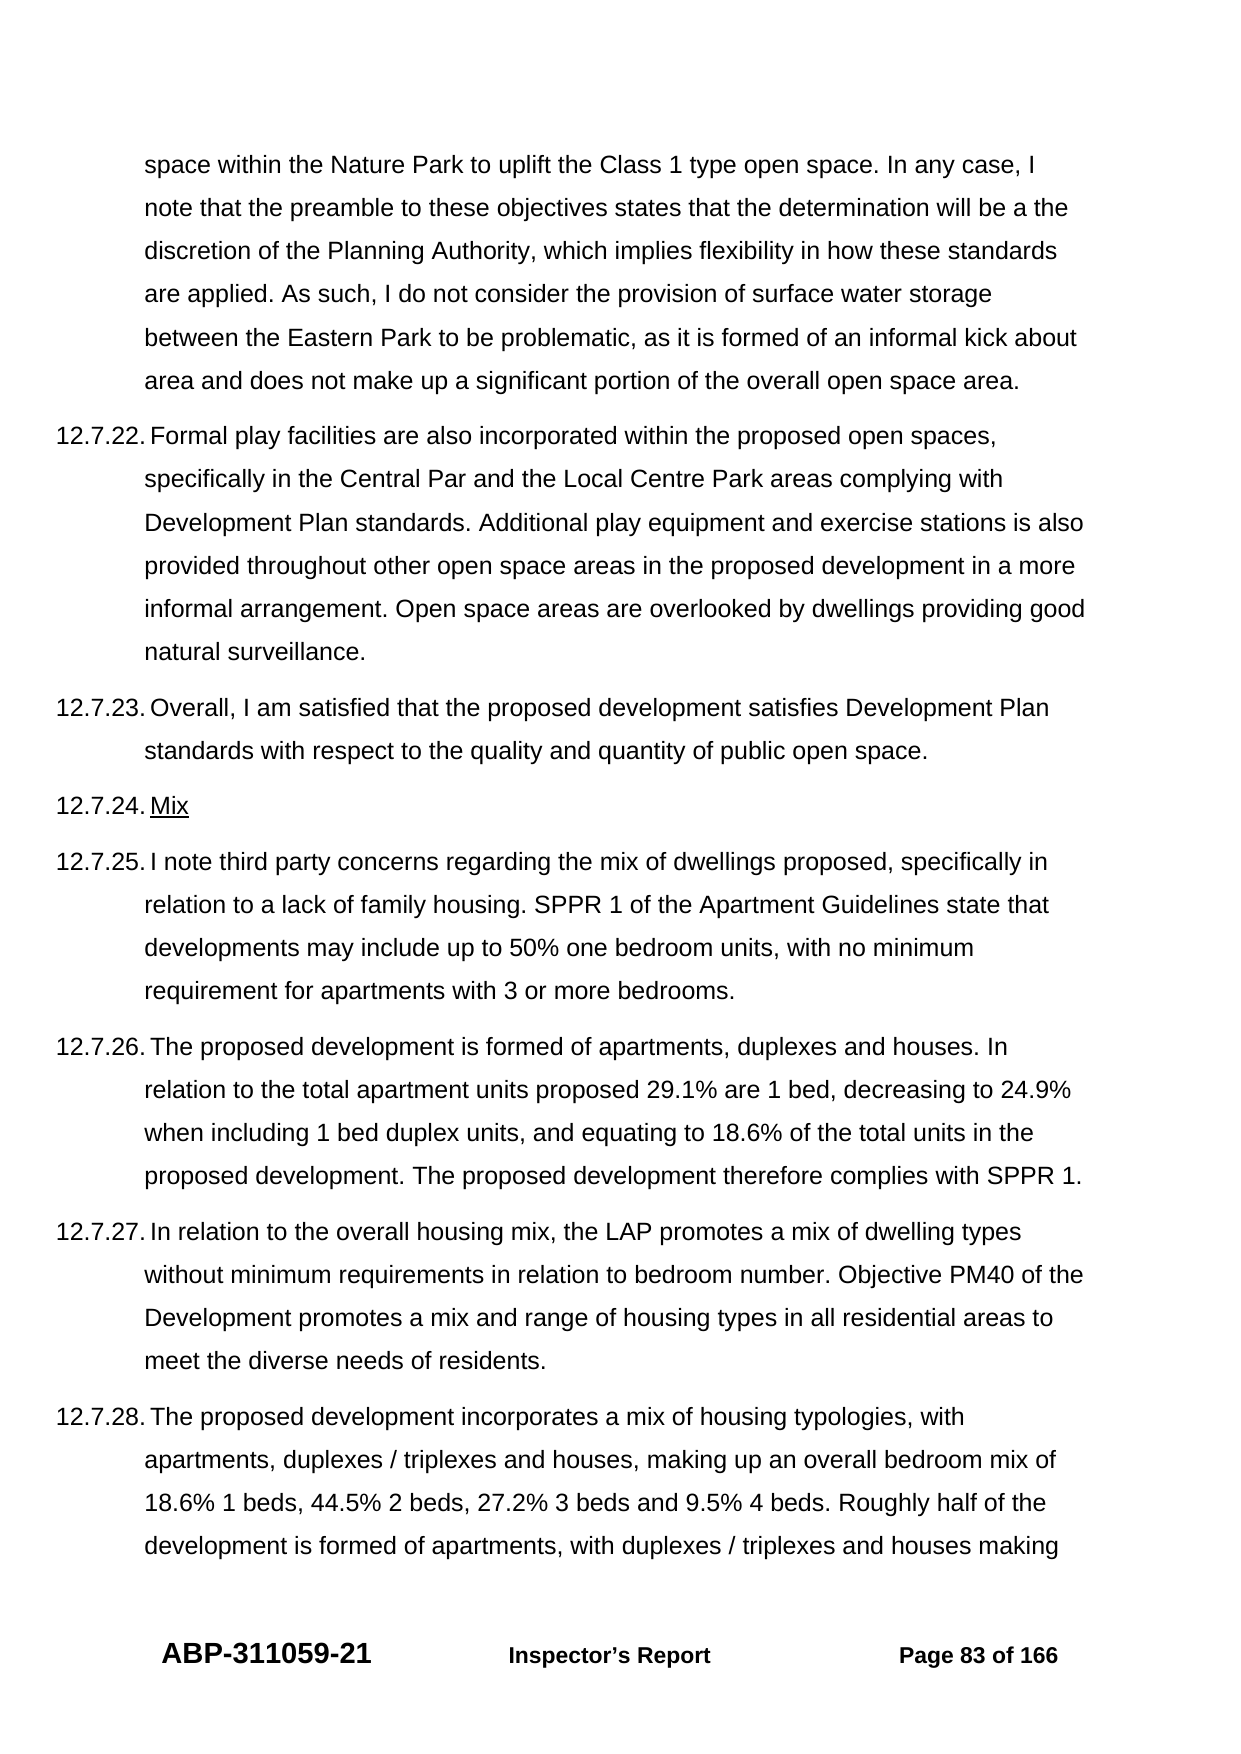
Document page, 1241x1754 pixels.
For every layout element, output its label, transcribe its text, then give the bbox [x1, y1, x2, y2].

text I note third party concerns regarding the mix of dwellings proposed, specifically in relation to a lack of family housing. SPPR 1 of the Apartment Guidelines state that developments may include up to 50% one bedroom units, with no minimum requirement for apartments with 3 or more bedrooms. [56, 847, 1090, 1005]
text Formal play facilities are also incorporated within the proposed open spaces, specifically in the Central Par and the Local Centre Park areas complying with Development Plan standards. Additional play equipment and exercise stations is also provided throughout other open space areas in the proposed development in a more informal arrangement. Open space areas are overlooked by dwellings providing good natural surveillance. [56, 421, 1090, 666]
text Mix [56, 791, 1090, 820]
text In relation to the overall housing mix, the LAP promotes a mix of dwelling types without minimum requirements in relation to bedroom number. Objective PM40 of the Development promotes a mix and range of housing types in all residential areas to meet the diverse needs of residents. [56, 1217, 1090, 1375]
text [56, 150, 1090, 394]
text Overall, I am satisfied that the proposed development satisfies Development Plan standards with respect to the quality and quantity of public open space. [56, 692, 1090, 764]
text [56, 1402, 1090, 1560]
text The proposed development is formed of apartments, duplexes and houses. In relation to the total apartment units proposed 29.1% are 1 bed, decreasing to 24.9% when including 1 bed duplex units, and equating to 18.6% of the total units in the proposed development. The proposed development therefore complies with SPPR 1. [56, 1032, 1090, 1190]
